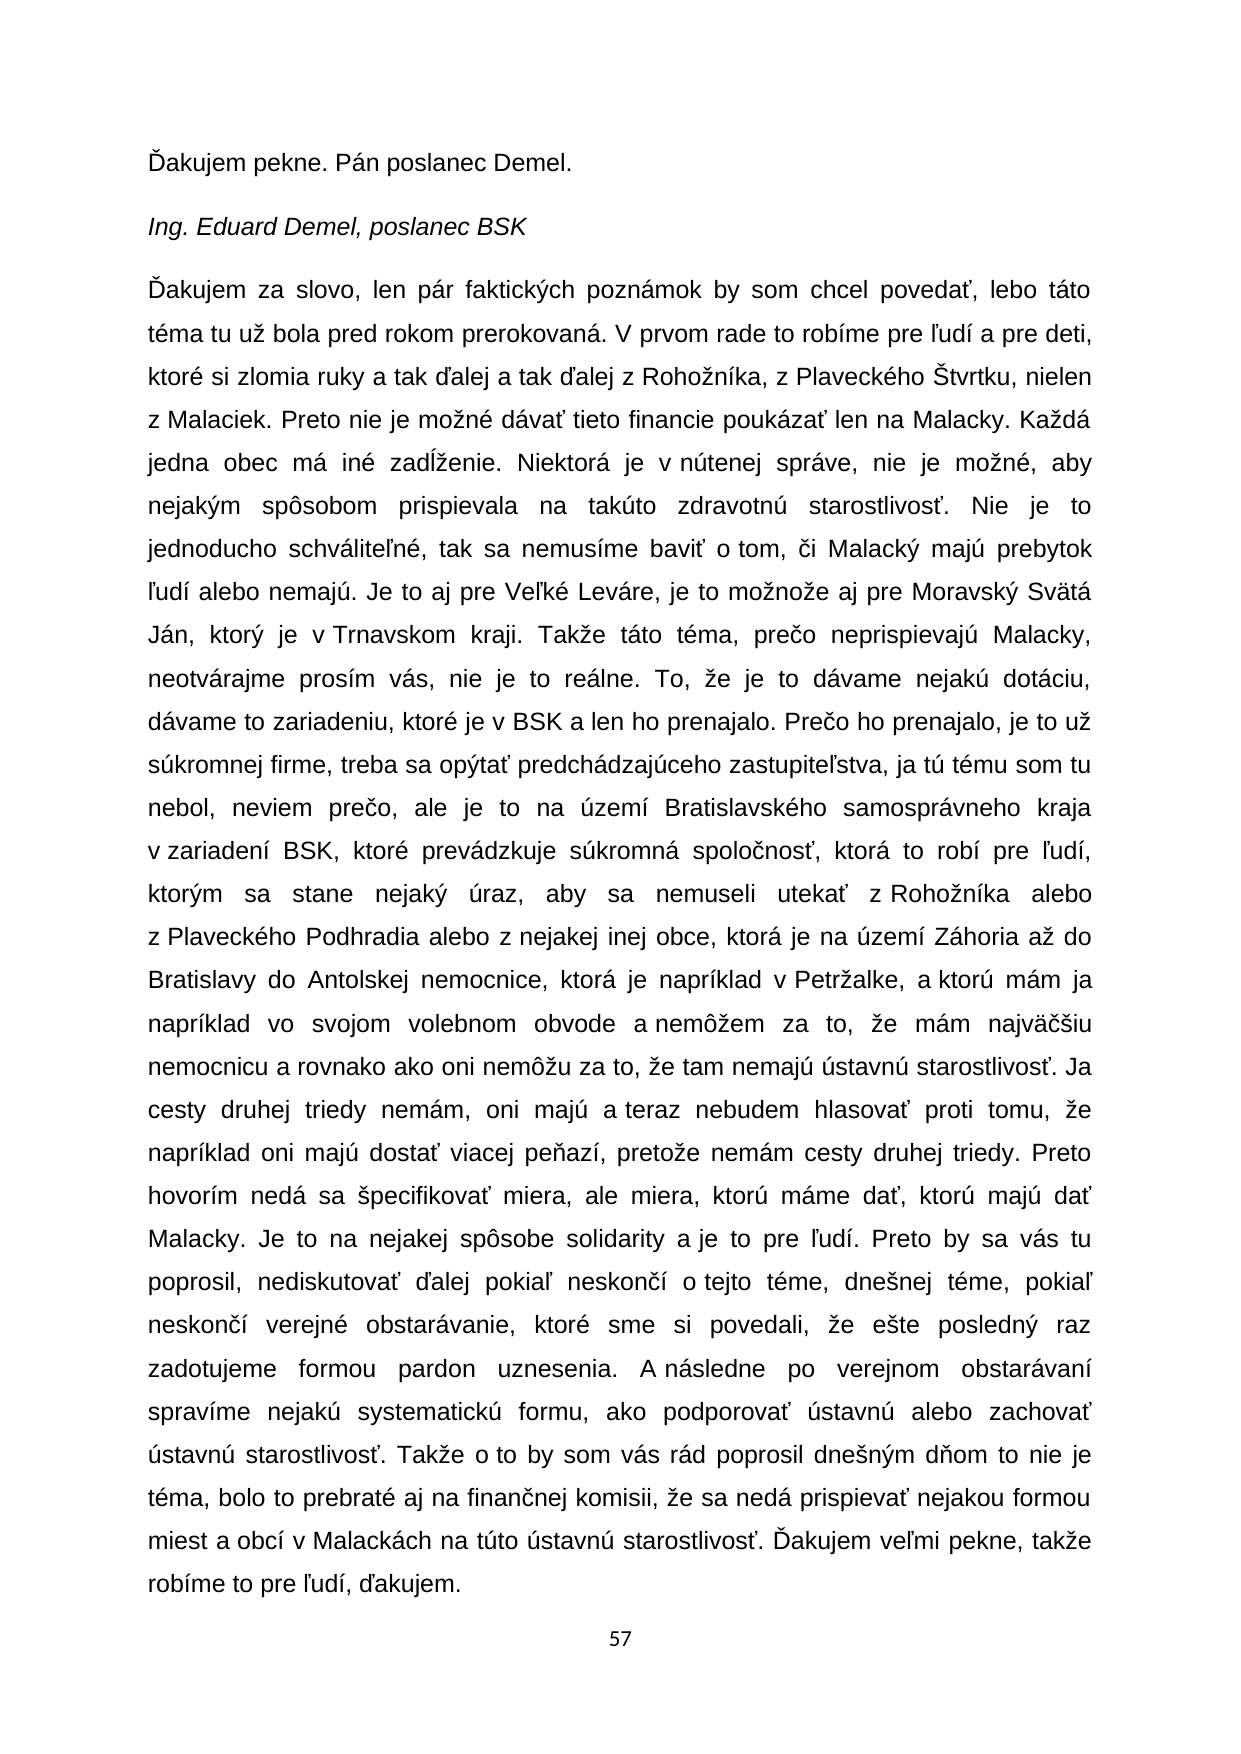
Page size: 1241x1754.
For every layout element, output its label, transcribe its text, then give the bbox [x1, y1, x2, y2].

text Ďakujem za slovo, len pár faktických poznámok by som chcel povedať, lebo táto téma tu už bola pred rokom prerokovaná. V prvom rade to robíme pre ľudí a pre deti, ktoré si zlomia ruky a tak ďalej a tak ďalej z Rohožníka, z Plaveckého Štvrtku, nielen z Malaciek. Preto nie je možné dávať tieto financie poukázať len na Malacky. Každá jedna obec má iné zadĺženie. Niektorá je v nútenej správe, nie je možné, aby nejakým spôsobom prispievala na takúto zdravotnú starostlivosť. Nie je to jednoducho schváliteľné, tak sa nemusíme baviť o tom, či Malacký majú prebytok ľudí alebo nemajú. Je to aj pre Veľké Leváre, je to možnože aj pre Moravský Svätá Ján, ktorý je v Trnavskom kraji. Takže táto téma, prečo neprispievajú Malacky, neotvárajme prosím vás, nie je to reálne. To, že je to dávame nejakú dotáciu, dávame to zariadeniu, ktoré je v BSK a len ho prenajalo. Prečo ho prenajalo, je to už súkromnej firme, treba sa opýtať predchádzajúceho zastupiteľstva, ja tú tému som tu nebol, neviem prečo, ale je to na území Bratislavského samosprávneho kraja v zariadení BSK, ktoré prevádzkuje súkromná spoločnosť, ktorá to robí pre ľudí, ktorým sa stane nejaký úraz, aby sa nemuseli utekať z Rohožníka alebo z Plaveckého Podhradia alebo z nejakej inej obce, ktorá je na území Záhoria až do Bratislavy do Antolskej nemocnice, ktorá je napríklad v Petržalke, a ktorú mám ja napríklad vo svojom volebnom obvode a nemôžem za to, že mám najväčšiu nemocnicu a rovnako ako oni nemôžu za to, že tam nemajú ústavnú starostlivosť. Ja cesty druhej triedy nemám, oni majú a teraz nebudem hlasovať proti tomu, že napríklad oni majú dostať viacej peňazí, pretože nemám cesty druhej triedy. Preto hovorím nedá sa špecifikovať miera, ale miera, ktorú máme dať, ktorú majú dať Malacky. Je to na nejakej spôsobe solidarity a je to pre ľudí. Preto by sa vás tu poprosil, nediskutovať ďalej pokiaľ neskončí o tejto téme, dnešnej téme, pokiaľ neskončí verejné obstarávanie, ktoré sme si povedali, že ešte posledný raz zadotujeme formou pardon uznesenia. A následne po verejnom obstarávaní spravíme nejakú systematickú formu, ako podporovať ústavnú alebo zachovať ústavnú starostlivosť. Takže o to by som vás rád poprosil dnešným dňom to nie je téma, bolo to prebraté aj na finančnej komisii, že sa nedá prispievať nejakou formou miest a obcí v Malackách na túto ústavnú starostlivosť. Ďakujem veľmi pekne, takže robíme to pre ľudí, ďakujem. [148, 276, 1093, 1598]
text Ing. Eduard Demel, poslanec BSK [148, 212, 1093, 240]
text Ďakujem pekne. Pán poslanec Demel. [148, 148, 1093, 176]
